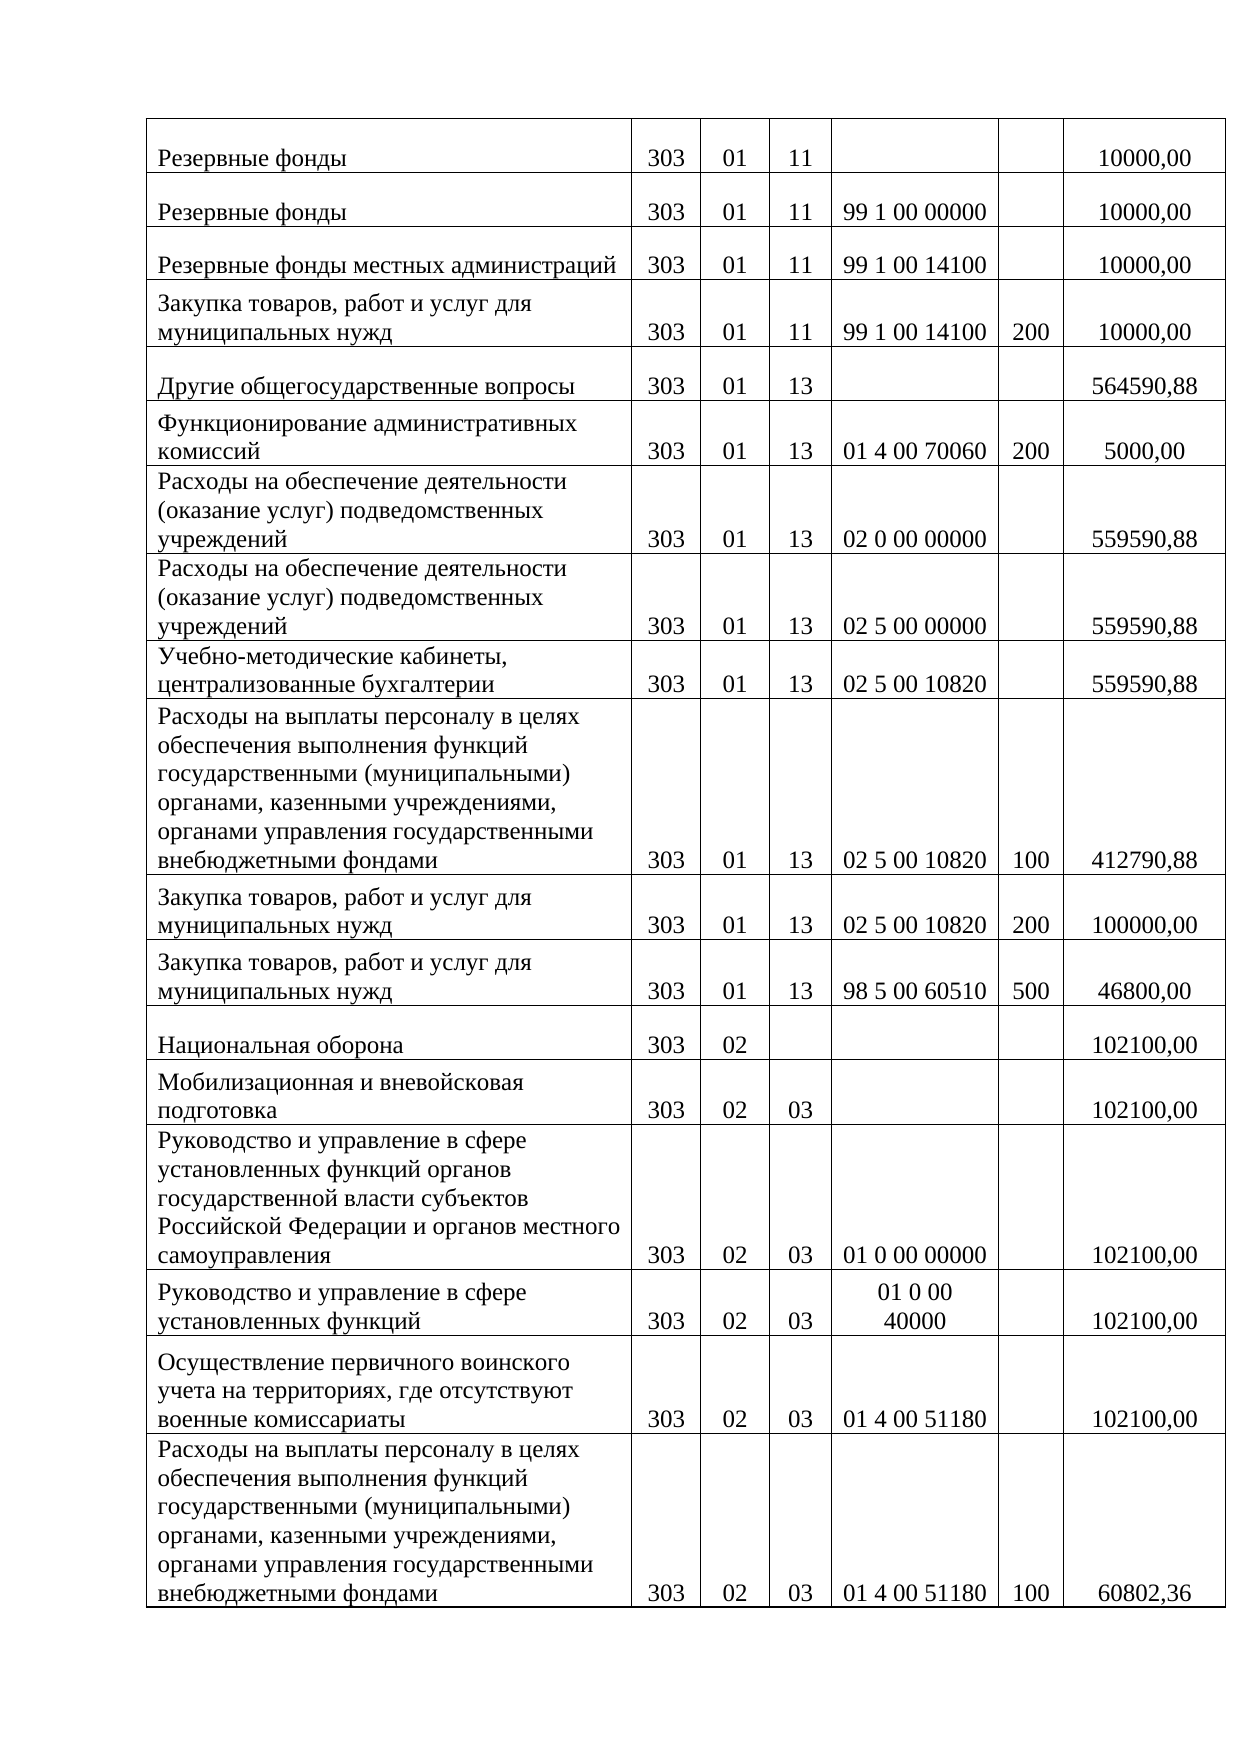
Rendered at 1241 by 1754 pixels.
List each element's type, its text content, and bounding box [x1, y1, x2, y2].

table_cell 13 [770, 875, 831, 939]
table_cell 01 [701, 875, 769, 939]
table_cell 01 [701, 940, 769, 1005]
table_cell [999, 227, 1063, 279]
table_cell 46800,00 [1064, 940, 1225, 1005]
table_cell 102100,00 [1064, 1336, 1225, 1433]
table_cell 303 [632, 554, 700, 640]
table_cell 303 [632, 940, 700, 1005]
table_cell 200 [999, 280, 1063, 346]
table_cell 13 [770, 940, 831, 1005]
table_cell 13 [770, 554, 831, 640]
table_cell 01 4 00 70060 [832, 401, 998, 465]
table_cell 10000,00 [1064, 280, 1225, 346]
table_cell [999, 1270, 1063, 1334]
table_cell 100 [999, 1434, 1063, 1606]
table_cell 01 0 00 00000 [832, 1125, 998, 1269]
table_cell 303 [632, 699, 700, 873]
table_cell [832, 119, 998, 172]
table_cell 303 [632, 227, 700, 279]
table_cell 5000,00 [1064, 401, 1225, 465]
table_cell 02 [701, 1125, 769, 1269]
table_cell 02 5 00 10820 [832, 875, 998, 939]
table_cell 01 [701, 347, 769, 399]
table_cell Расходы на выплаты персоналу в целях обеспечения выполнения функций государственными (муниципальными) органами, казенными учреждениями, органами управления государственными внебюджетными фондами [147, 699, 631, 873]
table_cell [999, 1336, 1063, 1433]
table_cell 02 5 00 10820 [832, 641, 998, 698]
table_cell 99 1 00 14100 [832, 227, 998, 279]
table_cell 01 0 00 40000 [832, 1270, 998, 1334]
table_cell Мобилизационная и вневойсковая подготовка [147, 1060, 631, 1124]
table_cell 10000,00 [1064, 173, 1225, 226]
table_cell 01 [701, 227, 769, 279]
table_cell 01 [701, 119, 769, 172]
table_cell [999, 1006, 1063, 1058]
table_cell [999, 554, 1063, 640]
table_cell [999, 466, 1063, 552]
table_cell 102100,00 [1064, 1006, 1225, 1058]
table_cell 01 4 00 51180 [832, 1434, 998, 1606]
table_cell 02 [701, 1006, 769, 1058]
table_cell 200 [999, 875, 1063, 939]
table_cell [999, 119, 1063, 172]
table_cell 303 [632, 173, 700, 226]
table_cell Учебно-методические кабинеты, централизованные бухгалтерии [147, 641, 631, 698]
table_cell 01 [701, 699, 769, 873]
table_cell 100 [999, 699, 1063, 873]
table_cell 102100,00 [1064, 1270, 1225, 1334]
table_cell 200 [999, 401, 1063, 465]
table_cell 10000,00 [1064, 227, 1225, 279]
table_cell [999, 1060, 1063, 1124]
table_cell Расходы на обеспечение деятельности (оказание услуг) подведомственных учреждений [147, 466, 631, 552]
table_cell 559590,88 [1064, 466, 1225, 552]
table_cell 303 [632, 875, 700, 939]
table_cell Расходы на обеспечение деятельности (оказание услуг) подведомственных учреждений [147, 554, 631, 640]
table_cell 303 [632, 1270, 700, 1334]
table_cell Национальная оборона [147, 1006, 631, 1058]
table_cell [832, 1060, 998, 1124]
table_cell [770, 1006, 831, 1058]
table_cell 303 [632, 280, 700, 346]
table_cell 01 [701, 401, 769, 465]
table_cell 03 [770, 1125, 831, 1269]
table_cell 13 [770, 401, 831, 465]
table_cell 03 [770, 1336, 831, 1433]
table_cell 02 0 00 00000 [832, 466, 998, 552]
table_cell Резервные фонды местных администраций [147, 227, 631, 279]
table_cell 01 [701, 280, 769, 346]
table_cell 11 [770, 173, 831, 226]
table_cell 303 [632, 641, 700, 698]
table_cell 60802,36 [1064, 1434, 1225, 1606]
table_cell Резервные фонды [147, 173, 631, 226]
table_cell 10000,00 [1064, 119, 1225, 172]
table_cell 500 [999, 940, 1063, 1005]
table_cell 98 5 00 60510 [832, 940, 998, 1005]
table_cell 03 [770, 1060, 831, 1124]
table_cell Функционирование административных комиссий [147, 401, 631, 465]
table_cell 03 [770, 1434, 831, 1606]
table_cell 01 [701, 641, 769, 698]
table_cell 100000,00 [1064, 875, 1225, 939]
table_cell [832, 1006, 998, 1058]
table_cell 01 [701, 173, 769, 226]
table_cell 02 5 00 00000 [832, 554, 998, 640]
table_cell [999, 641, 1063, 698]
table_cell 02 [701, 1434, 769, 1606]
table_cell 303 [632, 1336, 700, 1433]
table_cell [999, 1125, 1063, 1269]
table_cell Закупка товаров, работ и услуг для муниципальных нужд [147, 280, 631, 346]
table_cell 303 [632, 119, 700, 172]
table_cell 303 [632, 1006, 700, 1058]
table_cell 01 4 00 51180 [832, 1336, 998, 1433]
table_cell 303 [632, 401, 700, 465]
table_cell 303 [632, 466, 700, 552]
table_cell 03 [770, 1270, 831, 1334]
table_cell Руководство и управление в сфере установленных функций [147, 1270, 631, 1334]
table_cell 559590,88 [1064, 641, 1225, 698]
table_cell 102100,00 [1064, 1125, 1225, 1269]
table_cell 11 [770, 119, 831, 172]
table_cell [832, 347, 998, 399]
table_cell 11 [770, 280, 831, 346]
table_cell 412790,88 [1064, 699, 1225, 873]
table_cell 02 [701, 1336, 769, 1433]
table_cell Закупка товаров, работ и услуг для муниципальных нужд [147, 940, 631, 1005]
table_cell [999, 347, 1063, 399]
table_cell 02 5 00 10820 [832, 699, 998, 873]
table_cell 13 [770, 466, 831, 552]
table_cell [999, 173, 1063, 226]
table_cell 564590,88 [1064, 347, 1225, 399]
table_cell 102100,00 [1064, 1060, 1225, 1124]
table_cell 02 [701, 1060, 769, 1124]
table_cell Расходы на выплаты персоналу в целях обеспечения выполнения функций государственными (муниципальными) органами, казенными учреждениями, органами управления государственными внебюджетными фондами [147, 1434, 631, 1606]
table_cell 01 [701, 466, 769, 552]
table_cell 02 [701, 1270, 769, 1334]
table_cell 99 1 00 14100 [832, 280, 998, 346]
table_cell 303 [632, 347, 700, 399]
table_cell 13 [770, 347, 831, 399]
table_cell Другие общегосударственные вопросы [147, 347, 631, 399]
table_cell 13 [770, 699, 831, 873]
table_cell 01 [701, 554, 769, 640]
table_cell 303 [632, 1125, 700, 1269]
table_cell Резервные фонды [147, 119, 631, 172]
table_cell 303 [632, 1434, 700, 1606]
table_cell 303 [632, 1060, 700, 1124]
table_cell 13 [770, 641, 831, 698]
table_cell Закупка товаров, работ и услуг для муниципальных нужд [147, 875, 631, 939]
table_cell Осуществление первичного воинского учета на территориях, где отсутствуют военные комиссариаты [147, 1336, 631, 1433]
table_cell 99 1 00 00000 [832, 173, 998, 226]
table_cell Руководство и управление в сфере установленных функций органов государственной власти субъектов Российской Федерации и органов местного самоуправления [147, 1125, 631, 1269]
table_cell 559590,88 [1064, 554, 1225, 640]
table_cell 11 [770, 227, 831, 279]
